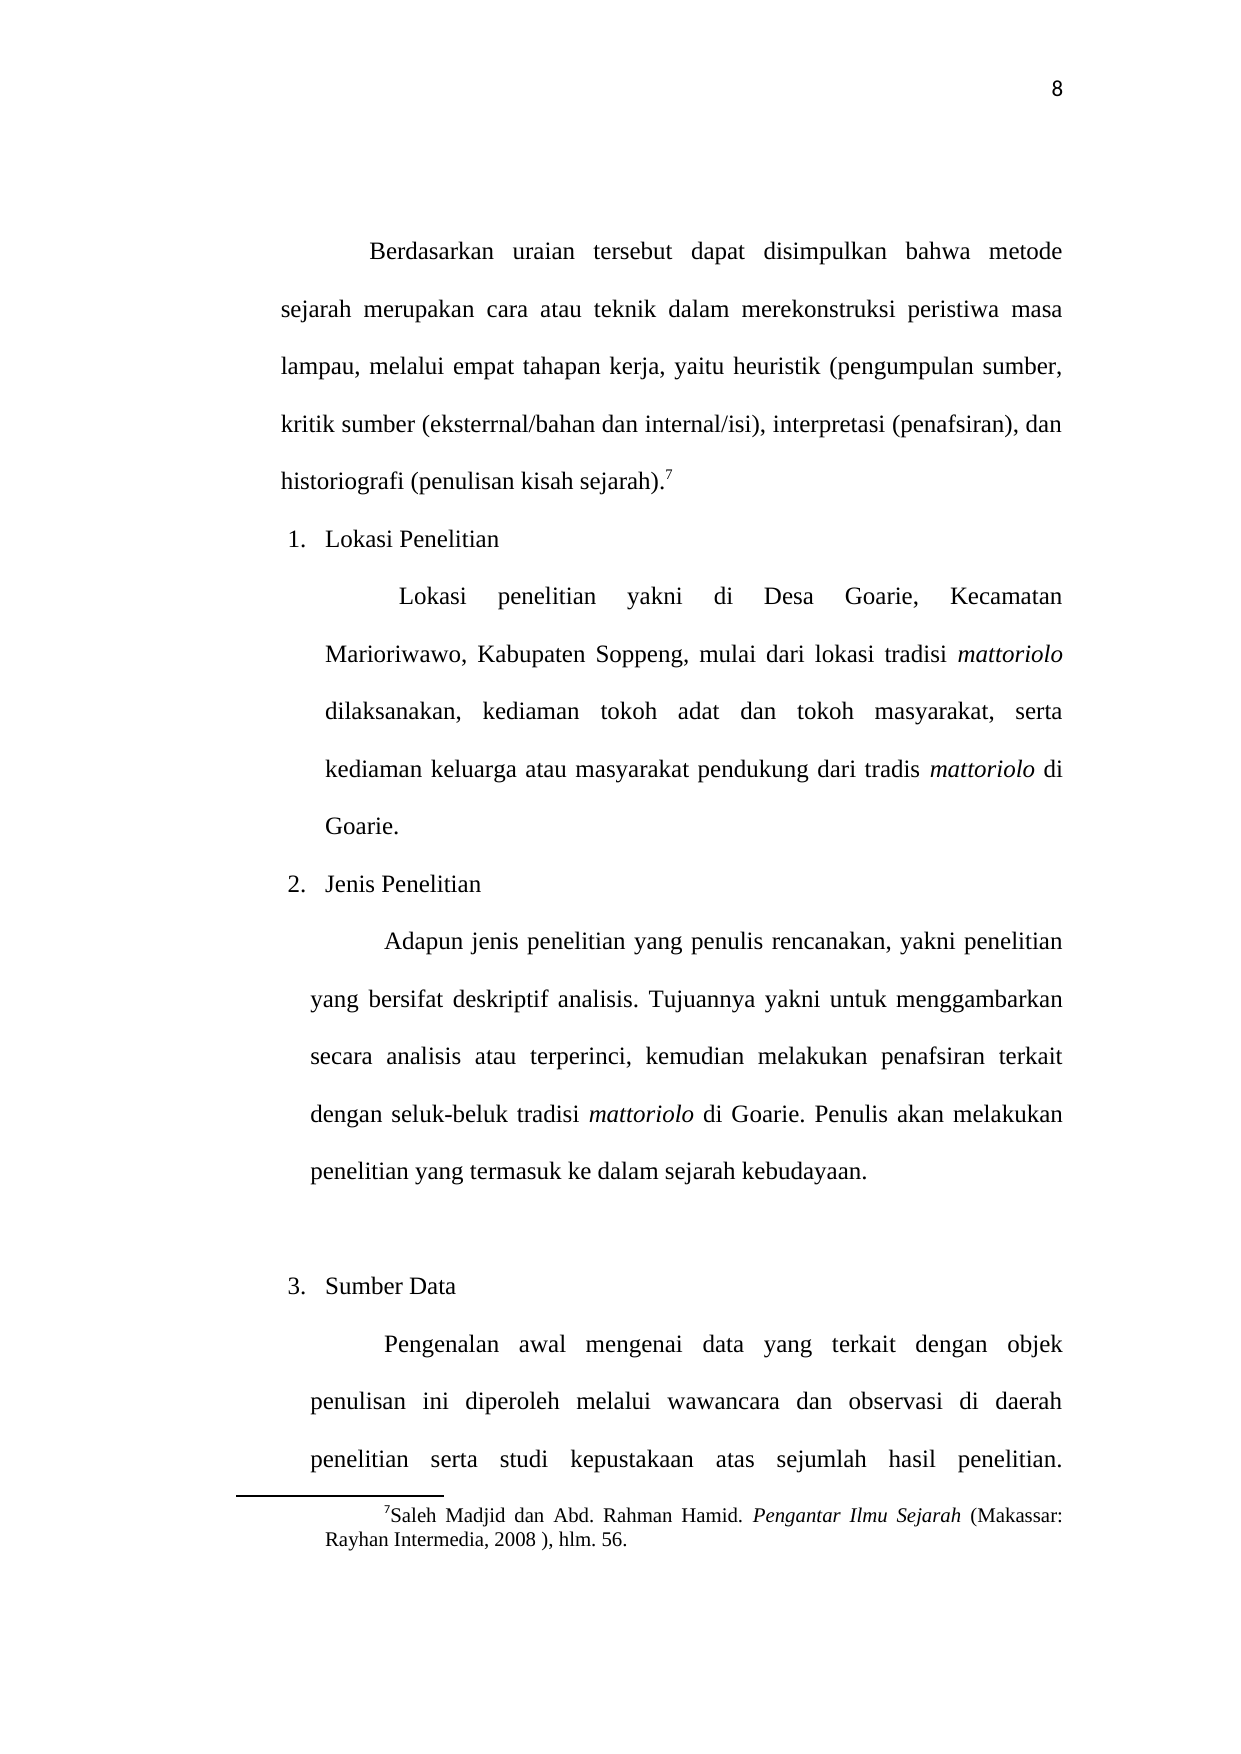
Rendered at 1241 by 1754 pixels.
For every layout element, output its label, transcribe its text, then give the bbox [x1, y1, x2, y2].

list Berdasarkan uraian tersebut dapat disimpulkan bahwa metode sejarah merupakan cara atau teknik dalam merekonstruksi peristiwa masa lampau, melalui empat tahapan kerja, yaitu heuristik (pengumpulan sumber, kritik sumber (eksterrnal/bahan dan internal/isi), interpretasi (penafsiran), dan historiografi (penulisan kisah sejarah). [281, 236, 1063, 495]
list Adapun jenis penelitian yang penulis rencanakan, yakni penelitian yang bersifat deskriptif analisis. Tujuannya yakni untuk menggambarkan secara analisis atau terperinci, kemudian melakukan penafsiran terkait dengan seluk-beluk tradisi mattoriolo di Goarie. Penulis akan melakukan penelitian yang termasuk ke dalam sejarah kebudayaan. [310, 926, 1063, 1185]
list Sumber Data [287, 1271, 1063, 1300]
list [310, 1329, 1063, 1472]
list Jenis Penelitian [287, 869, 1063, 897]
list Lokasi penelitian yakni di Desa Goarie, Kecamatan Marioriwawo, Kabupaten Soppeng, mulai dari lokasi tradisi mattoriolo dilaksanakan, kediaman tokoh adat dan tokoh masyarakat, serta kediaman keluarga atau masyarakat pendukung dari tradis mattoriolo di Goarie. [325, 581, 1063, 840]
list Lokasi Penelitian [287, 524, 1063, 552]
